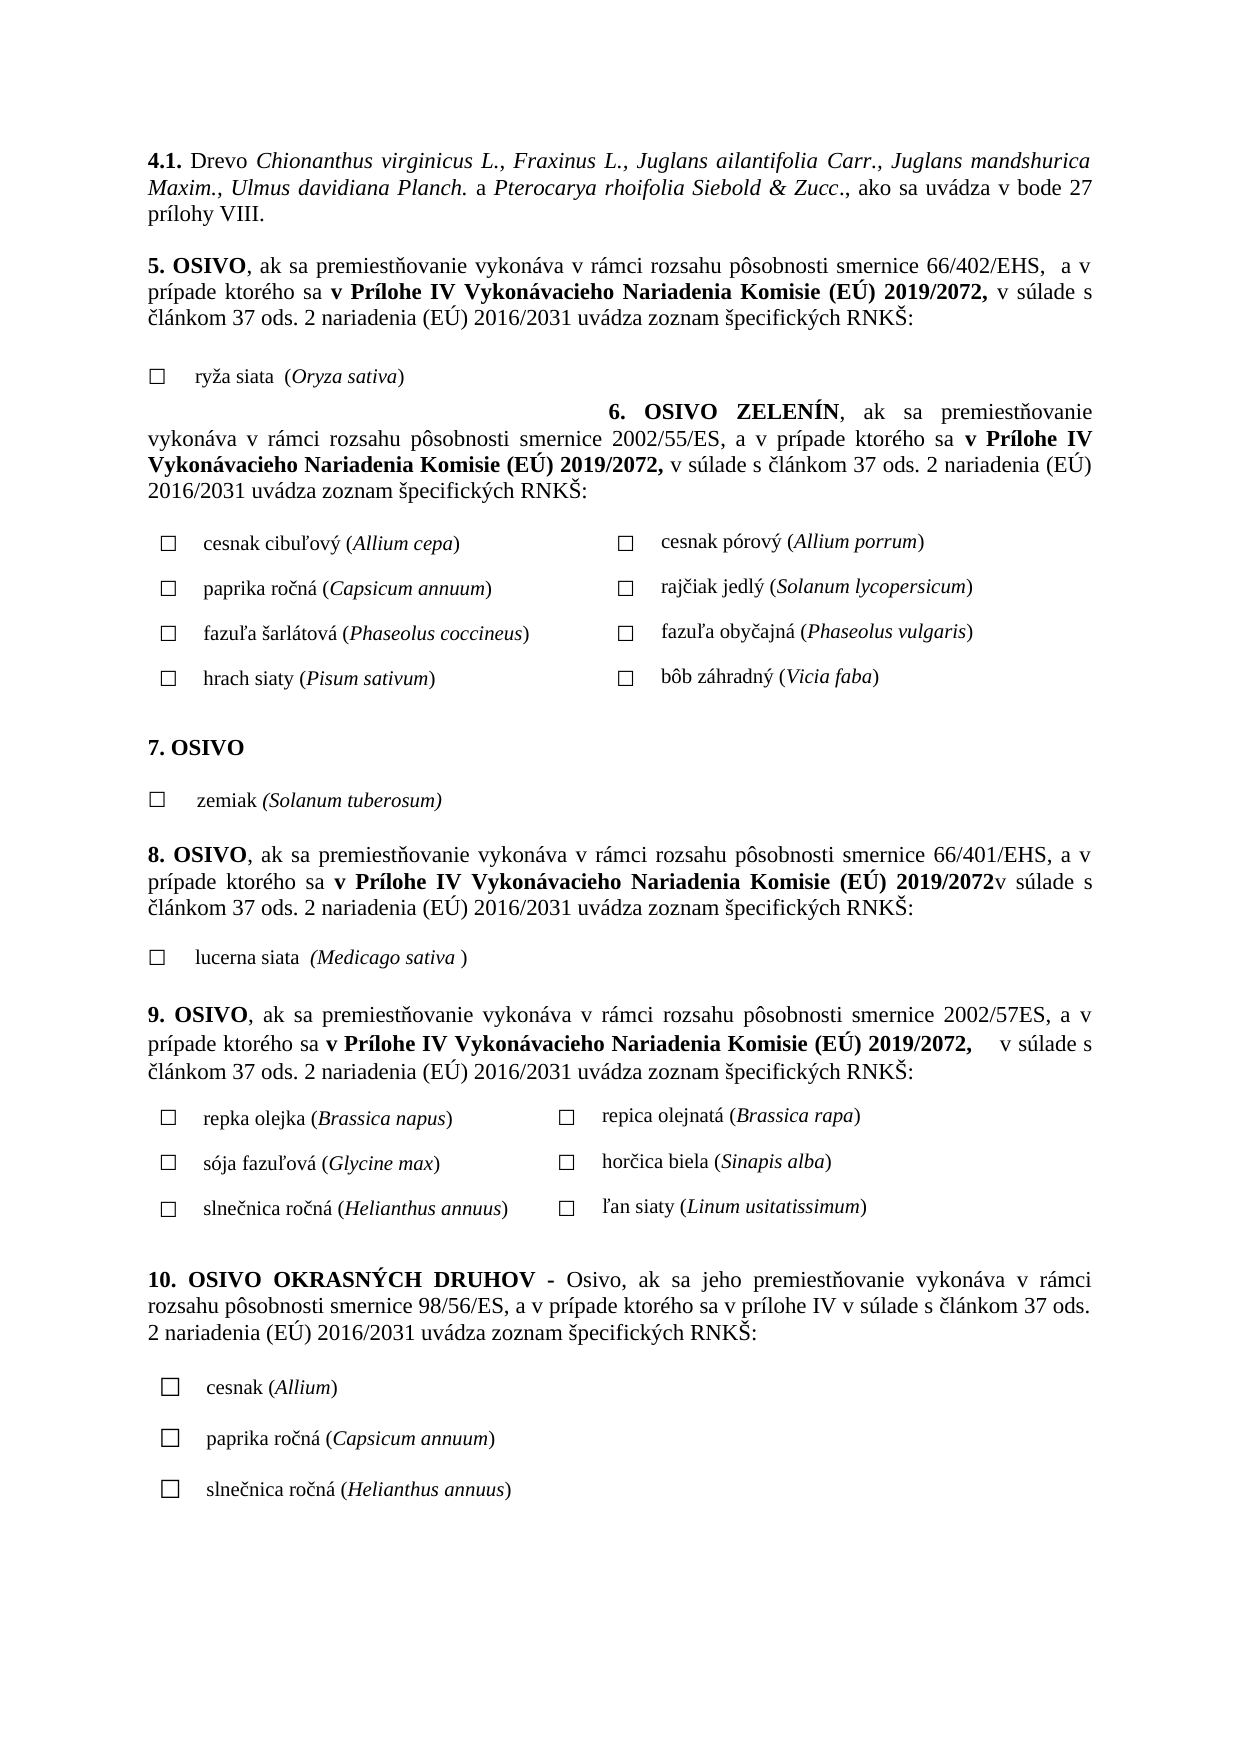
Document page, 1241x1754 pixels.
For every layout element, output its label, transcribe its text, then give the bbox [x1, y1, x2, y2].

table_header cesnak pórový (Allium porrum) [650, 529, 1018, 574]
table_header ryža siata (Oryza sativa) [184, 362, 594, 407]
table_cell paprika ročná (Capsicum annuum) [195, 1421, 634, 1472]
table_cell horčica biela (Sinapis alba) [591, 1149, 1019, 1194]
text 10. OSIVO OKRASNÝCH DRUHOV - Osivo, ak sa jeho premiestňovanie vykonáva v rámci rozsahu pôsobnosti smernice 98/56/ES, a v prípade ktorého sa v prílohe IV v súlade s článkom 37 ods. 2 nariadenia (EÚ) 2016/2031 uvádza zoznam špecifických RNKŠ: [148, 1266, 1093, 1345]
text 4.1. Drevo Chionanthus virginicus L., Fraxinus L., Juglans ailantifolia Carr., Juglans mandshurica Maxim., Ulmus davidiana Planch. a Pterocarya rhoifolia Siebold & Zucc., ako sa uvádza v bode 27 prílohy VIII. [148, 148, 1093, 227]
text 6. OSIVO ZELENÍN, ak sa premiestňovanie vykonáva v rámci rozsahu pôsobnosti smernice 2002/55/ES, a v prípade ktorého sa v Prílohe IV Vykonávacieho Nariadenia Komisie (EÚ) 2019/2072, v súlade s článkom 37 ods. 2 nariadenia (EÚ) 2016/2031 uvádza zoznam špecifických RNKŠ: [148, 398, 1093, 504]
table_cell sója fazuľová (Glycine max) [192, 1149, 546, 1194]
table_cell paprika ročná (Capsicum annuum) [192, 574, 605, 619]
table_cell bôb záhradný (Vicia faba) [650, 664, 1018, 709]
table_cell fazuľa šarlátová (Phaseolus coccineus) [192, 619, 605, 664]
table_cell fazuľa obyčajná (Phaseolus vulgaris) [650, 619, 1018, 664]
table_cell ľan siaty (Linum usitatissimum) [591, 1194, 1019, 1241]
table_cell slnečnica ročná (Helianthus annuus) [192, 1194, 546, 1241]
table_header cesnak cibuľový (Allium cepa) [192, 529, 605, 574]
text 7. OSIVO [148, 734, 1093, 761]
table_header repica olejnatá (Brassica rapa) [591, 1104, 1019, 1148]
table_header cesnak (Allium) [195, 1370, 634, 1421]
text 8. OSIVO, ak sa premiestňovanie vykonáva v rámci rozsahu pôsobnosti smernice 66/401/EHS, a v prípade ktorého sa v Prílohe IV Vykonávacieho Nariadenia Komisie (EÚ) 2019/2072v súlade s článkom 37 ods. 2 nariadenia (EÚ) 2016/2031 uvádza zoznam špecifických RNKŠ: [148, 841, 1093, 920]
text 5. OSIVO, ak sa premiestňovanie vykonáva v rámci rozsahu pôsobnosti smernice 66/402/EHS, a v prípade ktorého sa v Prílohe IV Vykonávacieho Nariadenia Komisie (EÚ) 2019/2072, v súlade s článkom 37 ods. 2 nariadenia (EÚ) 2016/2031 uvádza zoznam špecifických RNKŠ: [148, 252, 1093, 331]
table_cell rajčiak jedlý (Solanum lycopersicum) [650, 574, 1018, 619]
table_header zemiak (Solanum tuberosum) [185, 785, 611, 830]
text 9. OSIVO, ak sa premiestňovanie vykonáva v rámci rozsahu pôsobnosti smernice 2002/57ES, a v prípade ktorého sa v Prílohe IV Vykonávacieho Nariadenia Komisie (EÚ) 2019/2072, v súlade s článkom 37 ods. 2 nariadenia (EÚ) 2016/2031 uvádza zoznam špecifických RNKŠ: [148, 1001, 1093, 1085]
table_cell slnečnica ročná (Helianthus annuus) [195, 1472, 634, 1522]
table_header repka olejka (Brassica napus) [192, 1104, 546, 1148]
table_header lucerna siata (Medicago sativa ) [184, 943, 594, 988]
table_cell hrach siaty (Pisum sativum) [192, 664, 605, 709]
